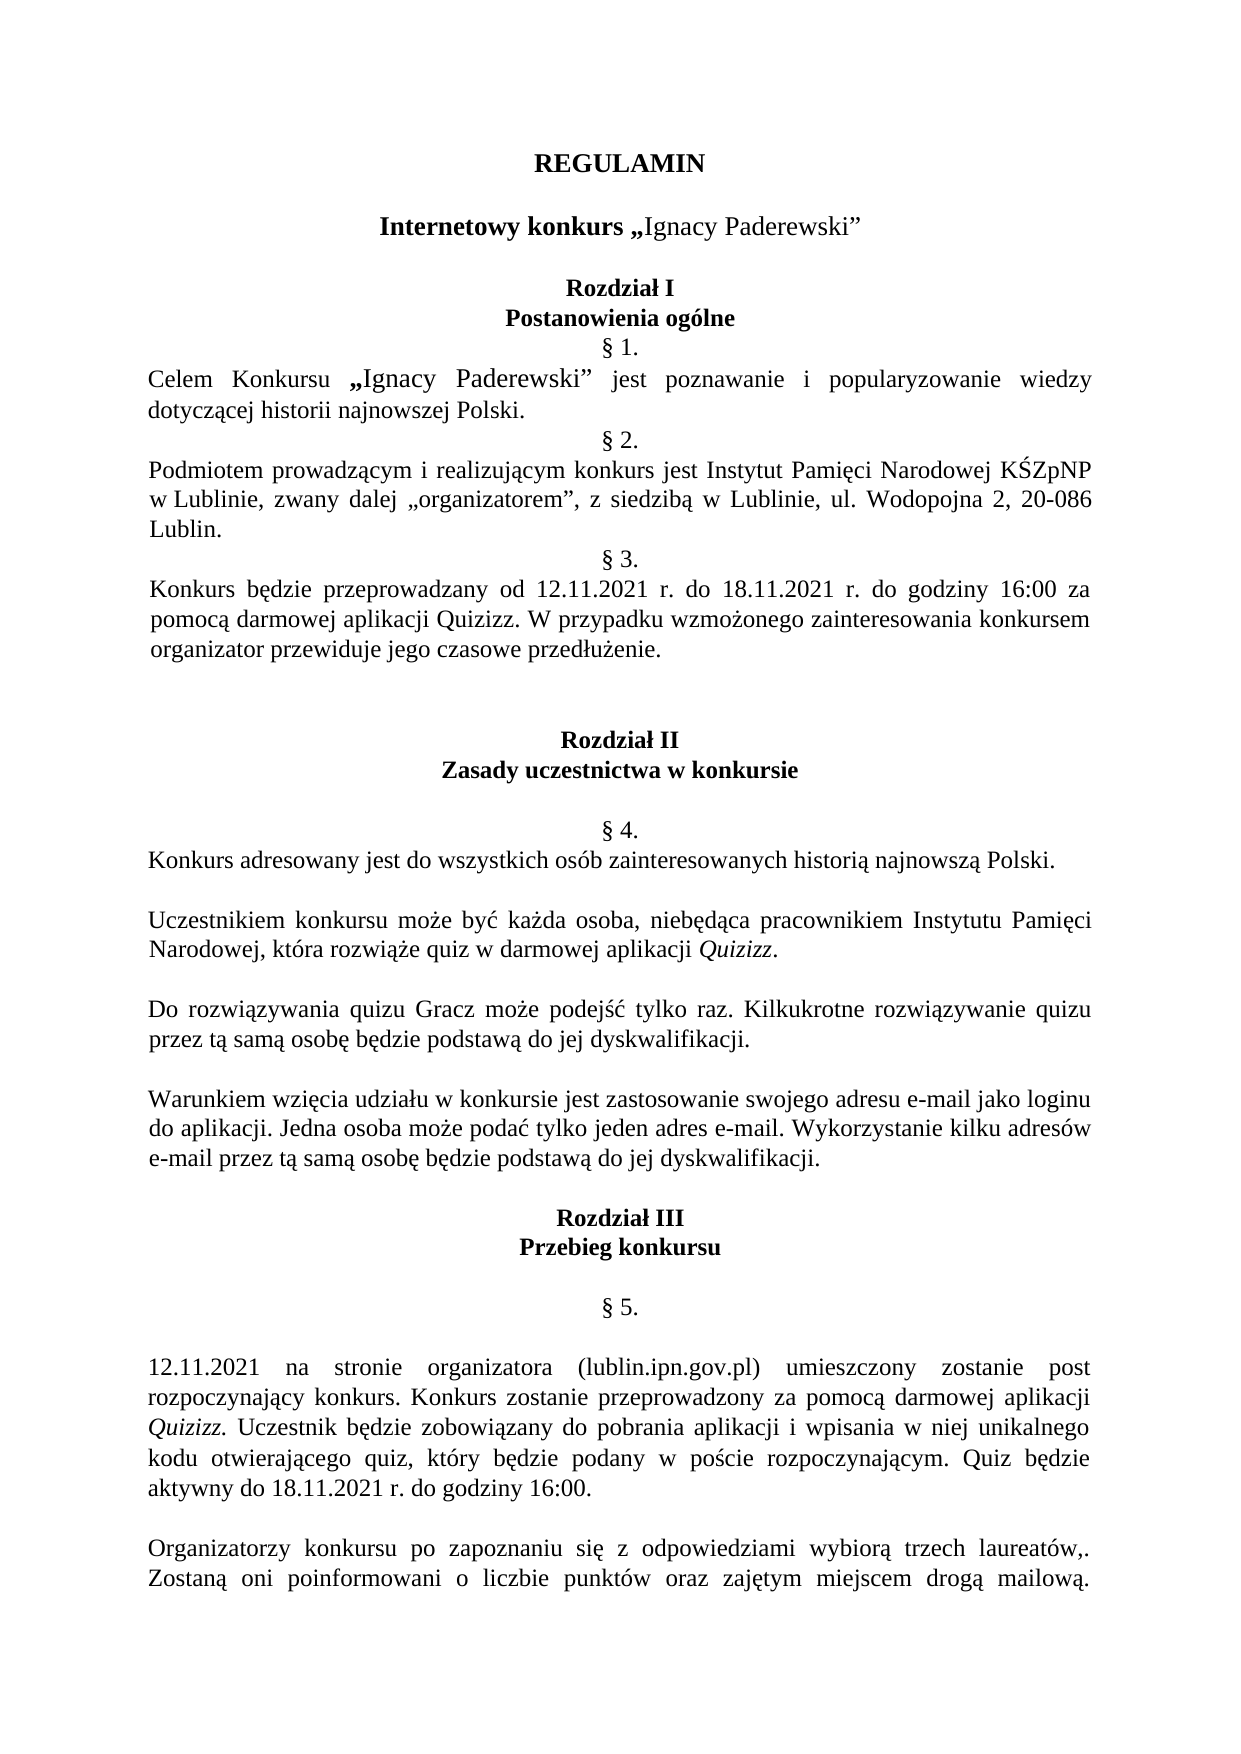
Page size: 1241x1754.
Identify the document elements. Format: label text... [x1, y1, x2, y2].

text § 4. [149, 815, 1091, 844]
text Przebieg konkursu [148, 1232, 1093, 1261]
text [148, 1533, 1091, 1592]
text Internetowy konkurs „Ignacy Paderewski” [148, 210, 1093, 241]
text Zasady uczestnictwa w konkursie [149, 755, 1090, 783]
text Konkurs będzie przeprowadzany od 12.11.2021 r. do 18.11.2021 r. do godziny 16:00 za pomocą darmowej aplikacji Quizizz. W przypadku wzmożonego zainteresowania konkursem organizator przewiduje jego czasowe przedłużenie. [149, 574, 1091, 663]
text 12.11.2021 na stronie organizatora (lublin.ipn.gov.pl) umieszczony zostanie post rozpoczynający konkurs. Konkurs zostanie przeprowadzony za pomocą darmowej aplikacji Quizizz. Uczestnik będzie zobowiązany do pobrania aplikacji i wpisania w niej unikalnego kodu otwierającego quiz, który będzie podany w poście rozpoczynającym. Quiz będzie aktywny do 18.11.2021 r. do godziny 16:00. [148, 1352, 1091, 1501]
text Podmiotem prowadzącym i realizującym konkurs jest Instytut Pamięci Narodowej KŚZpNP w Lublinie, zwany dalej „organizatorem”, z siedzibą w Lublinie, ul. Wodopojna 2, 20-086 Lublin. [148, 455, 1093, 543]
text REGULAMIN [148, 148, 1092, 179]
text § 3. [149, 544, 1091, 573]
text Uczestnikiem konkursu może być każda osoba, niebędąca pracownikiem Instytutu Pamięci Narodowej, która rozwiąże quiz w darmowej aplikacji Quizizz. [148, 905, 1093, 963]
text § 2. [149, 425, 1091, 454]
text Konkurs adresowany jest do wszystkich osób zainteresowanych historią najnowszą Polski. [148, 845, 1093, 874]
text Celem Konkursu „Ignacy Paderewski” jest poznawanie i popularyzowanie wiedzy dotyczącej historii najnowszej Polski. [148, 362, 1093, 423]
text Rozdział III [148, 1203, 1093, 1231]
text Warunkiem wzięcia udziału w konkursie jest zastosowanie swojego adresu e-mail jako loginu do aplikacji. Jedna osoba może podać tylko jeden adres e-mail. Wykorzystanie kilku adresów e-mail przez tą samą osobę będzie podstawą do jej dyskwalifikacji. [148, 1084, 1093, 1172]
text § 1. [149, 332, 1091, 361]
text Rozdział I Postanowienia ogólne [505, 273, 834, 331]
text § 5. [149, 1292, 1091, 1321]
text Do rozwiązywania quizu Gracz może podejść tylko raz. Kilkukrotne rozwiązywanie quizu przez tą samą osobę będzie podstawą do jej dyskwalifikacji. [148, 994, 1093, 1053]
text Rozdział II [149, 725, 1090, 753]
